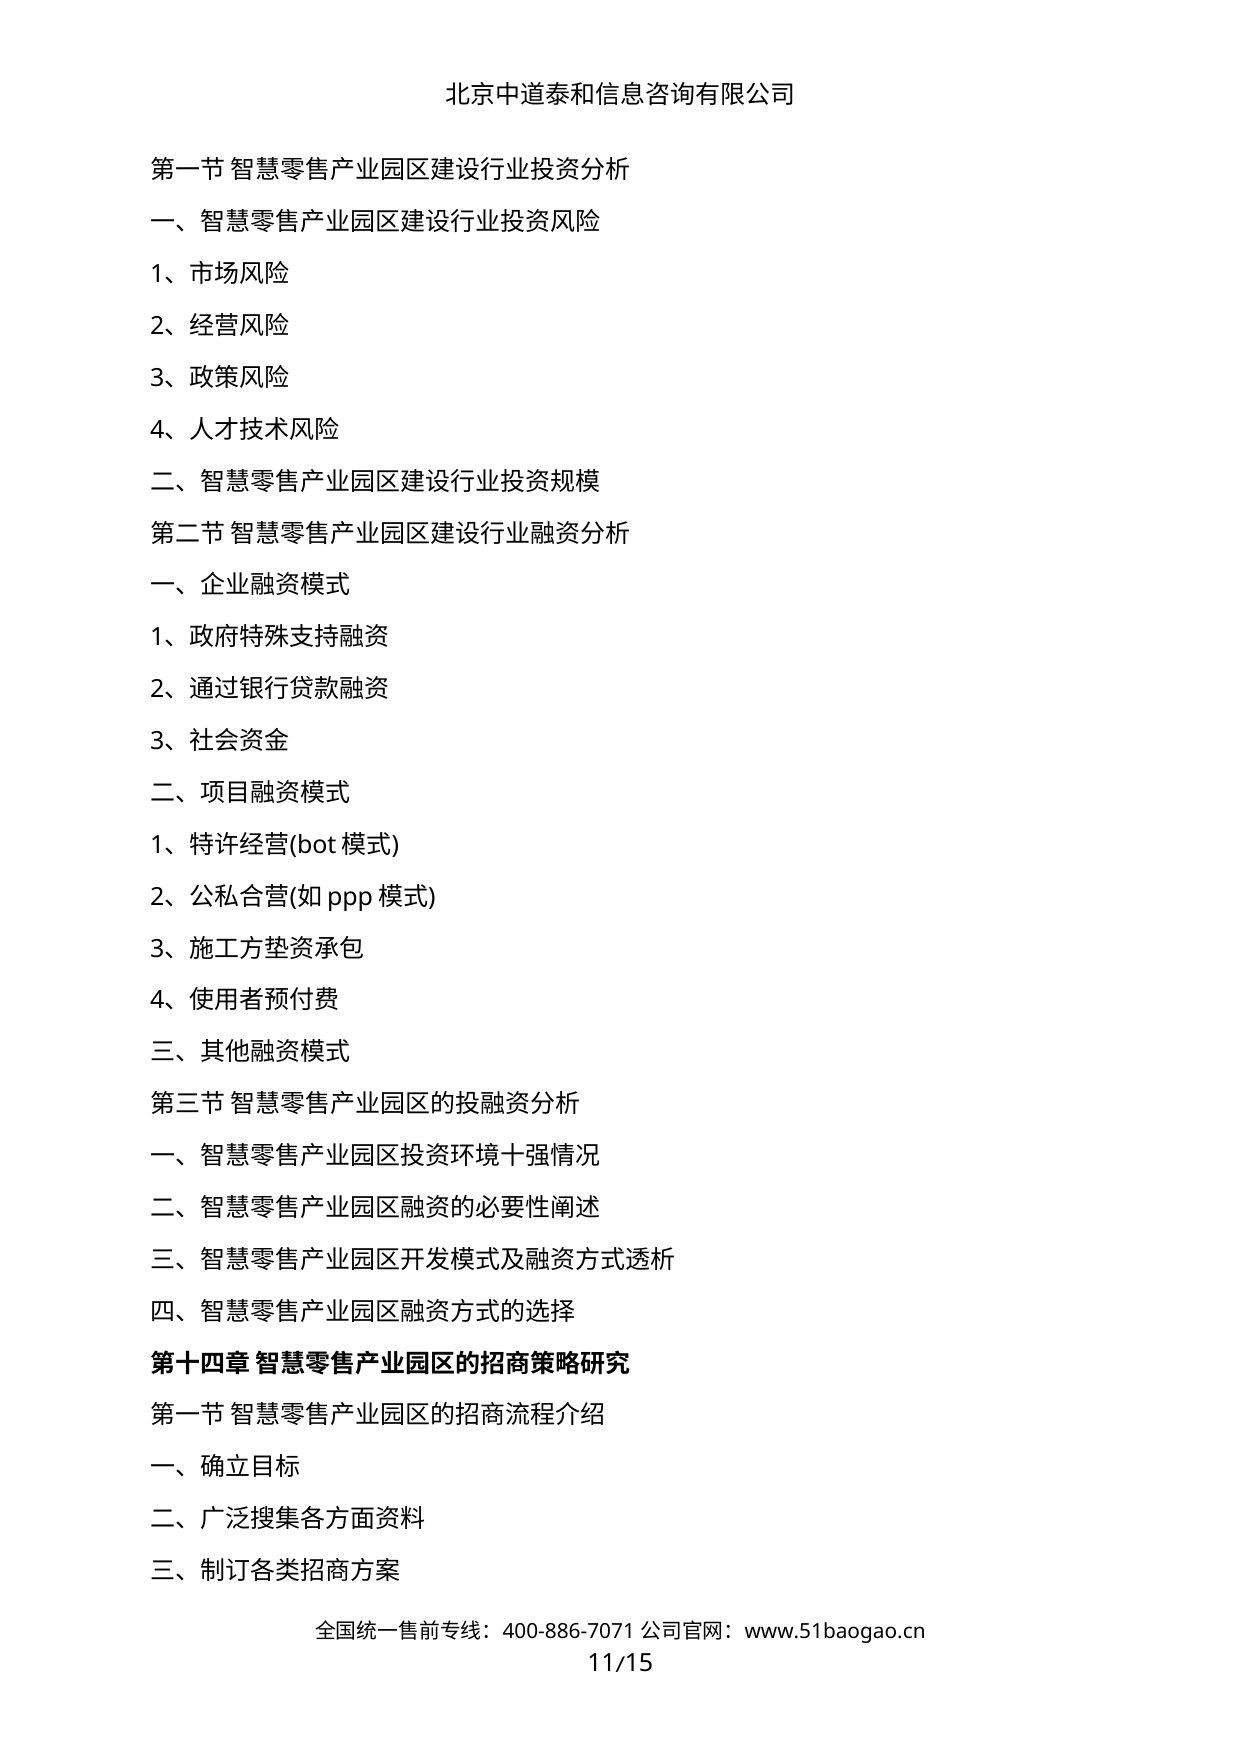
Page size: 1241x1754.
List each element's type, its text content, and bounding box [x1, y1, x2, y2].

text 四、智慧零售产业园区融资方式的选择 [150, 1291, 1090, 1327]
text 一、智慧零售产业园区建设行业投资风险 [150, 202, 1090, 238]
text 1、特许经营(bot模式) [150, 824, 1090, 861]
text 第一节 智慧零售产业园区建设行业投资分析 [150, 150, 1090, 186]
text 2、公私合营(如ppp模式) [150, 876, 1090, 912]
text 三、智慧零售产业园区开发模式及融资方式透析 [150, 1239, 1090, 1276]
text 三、制订各类招商方案 [150, 1551, 1090, 1587]
text 二、智慧零售产业园区建设行业投资规模 [150, 461, 1090, 497]
text 3、社会资金 [150, 721, 1090, 757]
text 4、人才技术风险 [150, 409, 1090, 446]
text 一、确立目标 [150, 1447, 1090, 1483]
text 第一节 智慧零售产业园区的招商流程介绍 [150, 1395, 1090, 1431]
text 二、广泛搜集各方面资料 [150, 1499, 1090, 1535]
text 1、市场风险 [150, 254, 1090, 290]
text 4、使用者预付费 [150, 980, 1090, 1016]
text 第十四章 智慧零售产业园区的招商策略研究 [150, 1343, 1090, 1379]
text 2、通过银行贷款融资 [150, 669, 1090, 705]
text 第三节 智慧零售产业园区的投融资分析 [150, 1084, 1090, 1120]
text 一、智慧零售产业园区投资环境十强情况 [150, 1136, 1090, 1172]
text 一、企业融资模式 [150, 565, 1090, 601]
text 2、经营风险 [150, 306, 1090, 342]
text 二、项目融资模式 [150, 772, 1090, 809]
text 第二节 智慧零售产业园区建设行业融资分析 [150, 513, 1090, 549]
text 3、政策风险 [150, 357, 1090, 394]
text 1、政府特殊支持融资 [150, 617, 1090, 653]
text 三、其他融资模式 [150, 1032, 1090, 1068]
text 二、智慧零售产业园区融资的必要性阐述 [150, 1187, 1090, 1224]
text 3、施工方垫资承包 [150, 928, 1090, 964]
